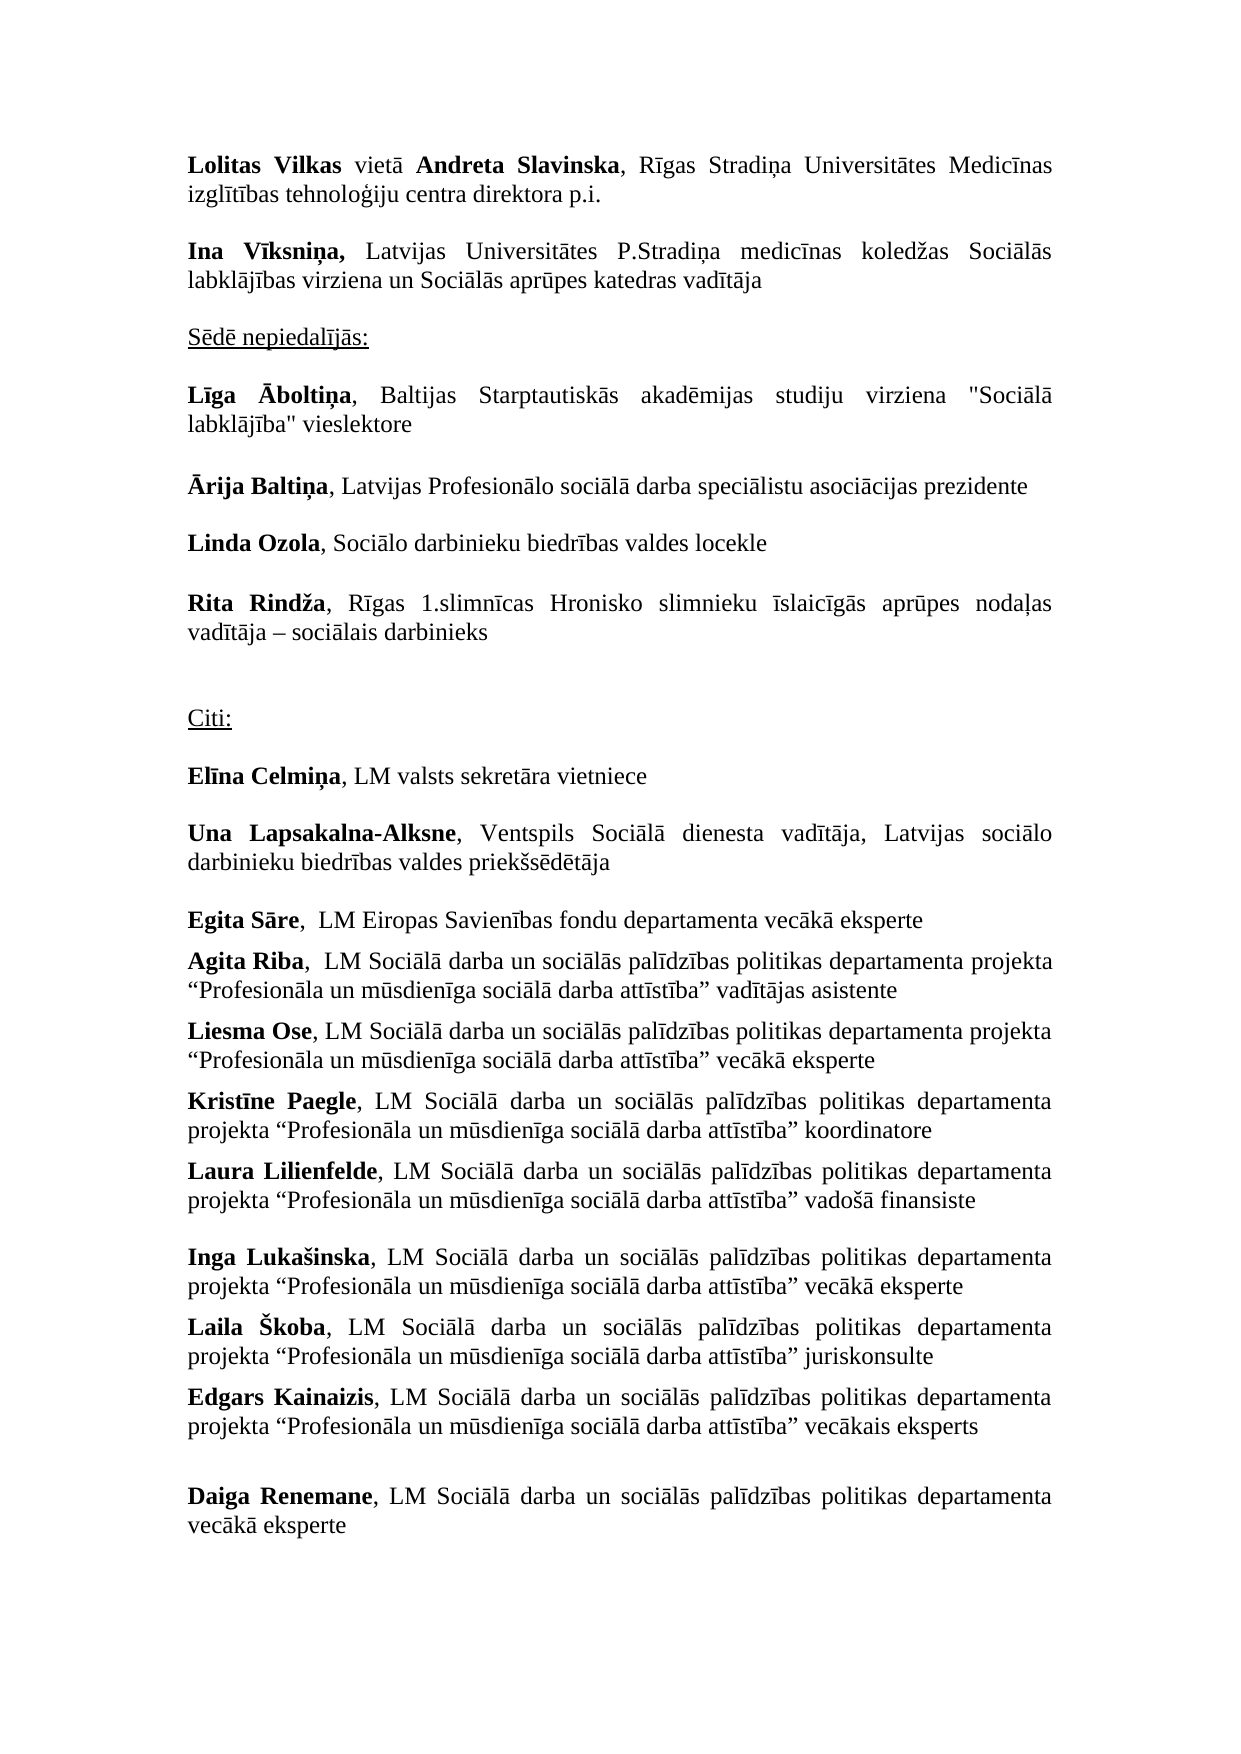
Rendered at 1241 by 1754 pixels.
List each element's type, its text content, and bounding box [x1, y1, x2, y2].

text Elīna Celmiņa, LM valsts sekretāra vietniece [187, 761, 1053, 790]
text Citi: [187, 703, 1053, 732]
text Laura Lilienfelde, LM Sociālā darba un sociālās palīdzības politikas departamenta projekta “Profesionāla un mūsdienīga sociālā darba attīstība” vadošā finansiste [187, 1156, 1053, 1213]
text Daiga Renemane, LM Sociālā darba un sociālās palīdzības politikas departamenta vecākā eksperte [187, 1481, 1053, 1538]
text Egita Sāre, LM Eiropas Savienības fondu departamenta vecākā eksperte [187, 905, 1053, 933]
text Liesma Ose, LM Sociālā darba un sociālās palīdzības politikas departamenta projekta “Profesionāla un mūsdienīga sociālā darba attīstība” vecākā eksperte [187, 1016, 1053, 1073]
text Linda Ozola, Sociālo darbinieku biedrības valdes locekle [187, 528, 1053, 557]
text Una Lapsakalna-Alksne, Ventspils Sociālā dienesta vadītāja, Latvijas sociālo darbinieku biedrības valdes priekšsēdētāja [187, 818, 1053, 876]
text Kristīne Paegle, LM Sociālā darba un sociālās palīdzības politikas departamenta projekta “Profesionāla un mūsdienīga sociālā darba attīstība” koordinatore [187, 1086, 1053, 1143]
text Agita Riba, LM Sociālā darba un sociālās palīdzības politikas departamenta projekta “Profesionāla un mūsdienīga sociālā darba attīstība” vadītājas asistente [187, 946, 1053, 1003]
text Ārija Baltiņa, Latvijas Profesionālo sociālā darba speciālistu asociācijas prezidente [187, 471, 1053, 500]
text Rita Rindža, Rīgas 1.slimnīcas Hronisko slimnieku īslaicīgās aprūpes nodaļas vadītāja – sociālais darbinieks [187, 588, 1053, 646]
text Lolitas Vilkas vietā Andreta Slavinska, Rīgas Stradiņa Universitātes Medicīnas izglītības tehnoloģiju centra direktora p.i. [187, 150, 1053, 207]
text Līga Āboltiņa, Baltijas Starptautiskās akadēmijas studiju virziena "Sociālā labklājība" vieslektore [187, 380, 1053, 437]
text Ina Vīksniņa, Latvijas Universitātes P.Stradiņa medicīnas koledžas Sociālās labklājības virziena un Sociālās aprūpes katedras vadītāja [187, 236, 1053, 294]
text Sēdē nepiedalījās: [187, 322, 1053, 351]
text Inga Lukašinska, LM Sociālā darba un sociālās palīdzības politikas departamenta projekta “Profesionāla un mūsdienīga sociālā darba attīstība” vecākā eksperte [187, 1242, 1053, 1300]
text Laila Škoba, LM Sociālā darba un sociālās palīdzības politikas departamenta projekta “Profesionāla un mūsdienīga sociālā darba attīstība” juriskonsulte [187, 1312, 1053, 1370]
text Edgars Kainaizis, LM Sociālā darba un sociālās palīdzības politikas departamenta projekta “Profesionāla un mūsdienīga sociālā darba attīstība” vecākais eksperts [187, 1382, 1053, 1440]
